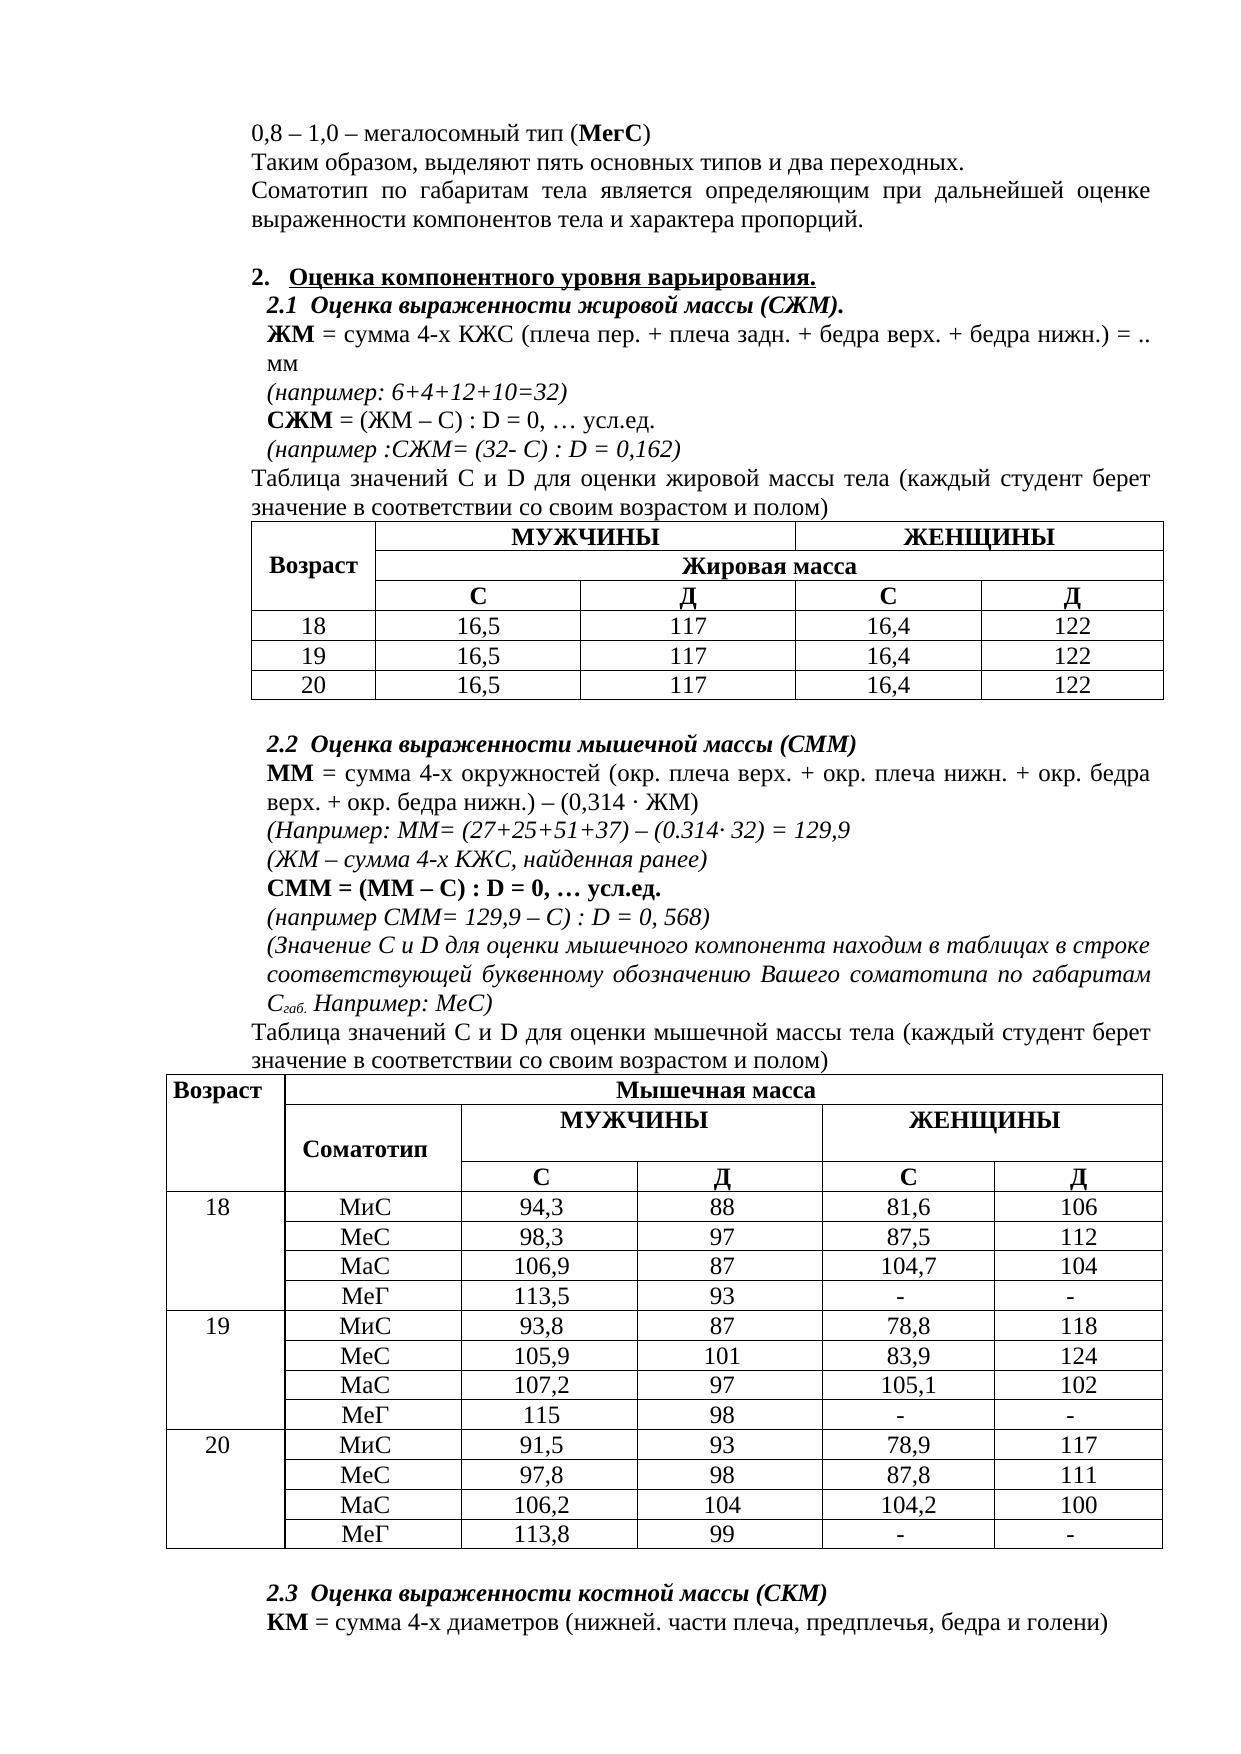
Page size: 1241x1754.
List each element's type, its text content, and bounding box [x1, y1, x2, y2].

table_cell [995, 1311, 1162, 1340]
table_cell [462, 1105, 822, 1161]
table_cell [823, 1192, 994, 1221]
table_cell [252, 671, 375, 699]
text (например: 6+4+12+10=32) [267, 377, 1152, 406]
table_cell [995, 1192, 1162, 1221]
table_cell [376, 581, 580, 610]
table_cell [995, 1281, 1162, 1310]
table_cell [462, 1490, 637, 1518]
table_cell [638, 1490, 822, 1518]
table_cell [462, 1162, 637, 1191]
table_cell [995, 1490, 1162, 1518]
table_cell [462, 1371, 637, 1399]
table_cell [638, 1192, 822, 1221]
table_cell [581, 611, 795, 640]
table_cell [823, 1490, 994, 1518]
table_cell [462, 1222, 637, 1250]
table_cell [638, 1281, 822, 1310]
list Оценка компонентного уровня варьирования. [251, 262, 1152, 291]
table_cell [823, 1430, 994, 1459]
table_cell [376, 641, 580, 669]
list Оценка выраженности мышечной массы (СММ) [267, 729, 1152, 758]
text (Значение С и D для оценки мышечного компонента находим в таблицах в строке соответствующей буквенному обозначению Вашего соматотипа по габаритам Сгаб. Например: МеС) [267, 930, 1152, 1017]
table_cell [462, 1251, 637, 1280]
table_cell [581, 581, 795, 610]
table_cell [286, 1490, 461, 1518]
text СММ = (ММ – С) : D = 0, … усл.ед. [267, 873, 1152, 902]
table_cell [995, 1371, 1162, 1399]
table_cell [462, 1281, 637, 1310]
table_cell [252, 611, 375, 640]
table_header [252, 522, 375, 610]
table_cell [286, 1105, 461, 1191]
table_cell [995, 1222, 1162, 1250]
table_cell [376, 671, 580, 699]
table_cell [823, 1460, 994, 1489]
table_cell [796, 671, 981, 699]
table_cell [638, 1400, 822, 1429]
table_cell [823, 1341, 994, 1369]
text (например СММ= 129,9 – С) : D = 0, 568) [267, 902, 1152, 930]
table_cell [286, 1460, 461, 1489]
text Таким образом, выделяют пять основных типов и два переходных. [177, 147, 1152, 176]
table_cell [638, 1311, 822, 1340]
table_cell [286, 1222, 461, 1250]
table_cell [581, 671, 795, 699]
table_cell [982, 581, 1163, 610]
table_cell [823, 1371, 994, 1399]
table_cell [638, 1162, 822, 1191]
text 0,8 – 1,0 – мегалосомный тип (МегС) [177, 118, 1152, 147]
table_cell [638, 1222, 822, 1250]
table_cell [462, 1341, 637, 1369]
text СЖМ = (ЖМ – С) : D = 0, … усл.ед. [267, 406, 1152, 434]
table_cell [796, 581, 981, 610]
text (ЖМ – сумма 4-х КЖС, найденная ранее) [267, 844, 1152, 873]
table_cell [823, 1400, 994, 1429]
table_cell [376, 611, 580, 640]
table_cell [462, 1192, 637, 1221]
text Соматотип по габаритам тела является определяющим при дальнейшей оценке выраженности компонентов тела и характера пропорций. [251, 176, 1152, 233]
text КМ = сумма 4-х диаметров (нижней. части плеча, предплечья, бедра и голени) [267, 1607, 1152, 1636]
text Таблица значений C и D для оценки жировой массы тела (каждый студент берет значение в соответствии со своим возрастом и полом) [251, 463, 1152, 521]
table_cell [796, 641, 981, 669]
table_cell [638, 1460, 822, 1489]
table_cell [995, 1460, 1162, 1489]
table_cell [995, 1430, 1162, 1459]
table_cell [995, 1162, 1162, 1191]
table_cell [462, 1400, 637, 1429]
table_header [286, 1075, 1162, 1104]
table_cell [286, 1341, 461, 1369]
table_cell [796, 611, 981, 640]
text ЖМ = сумма 4-х КЖС (плеча пер. + плеча задн. + бедра верх. + бедра нижн.) = .. мм [267, 319, 1152, 377]
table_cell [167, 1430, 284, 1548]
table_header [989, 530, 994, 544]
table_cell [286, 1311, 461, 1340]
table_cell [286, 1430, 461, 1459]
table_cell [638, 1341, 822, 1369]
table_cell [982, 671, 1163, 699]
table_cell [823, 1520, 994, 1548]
list Оценка выраженности жировой массы (СЖМ). [267, 291, 1152, 319]
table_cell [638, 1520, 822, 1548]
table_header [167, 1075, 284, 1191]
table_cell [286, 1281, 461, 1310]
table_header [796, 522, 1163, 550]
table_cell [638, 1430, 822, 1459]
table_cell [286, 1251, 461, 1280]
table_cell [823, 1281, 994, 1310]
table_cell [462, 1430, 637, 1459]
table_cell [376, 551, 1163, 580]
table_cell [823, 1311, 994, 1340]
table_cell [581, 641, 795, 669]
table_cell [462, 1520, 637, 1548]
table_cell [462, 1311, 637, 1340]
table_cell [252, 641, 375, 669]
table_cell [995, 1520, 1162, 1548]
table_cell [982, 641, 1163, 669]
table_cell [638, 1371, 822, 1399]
text Таблица значений C и D для оценки мышечной массы тела (каждый студент берет значение в соответствии со своим возрастом и полом) [251, 1017, 1152, 1074]
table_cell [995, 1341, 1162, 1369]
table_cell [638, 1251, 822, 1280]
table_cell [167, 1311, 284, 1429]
text ММ = сумма 4-х окружностей (окр. плеча верх. + окр. плеча нижн. + окр. бедра верх. + окр. бедра нижн.) – (0,314 · ЖМ) [267, 758, 1152, 815]
list Оценка выраженности костной массы (СКМ) [267, 1578, 1152, 1607]
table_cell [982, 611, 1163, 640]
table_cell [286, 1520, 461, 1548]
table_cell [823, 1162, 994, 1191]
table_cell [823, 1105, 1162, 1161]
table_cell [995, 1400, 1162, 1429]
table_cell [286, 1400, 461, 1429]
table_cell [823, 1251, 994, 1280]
text (например :СЖМ= (32- С) : D = 0,162) [267, 434, 1152, 463]
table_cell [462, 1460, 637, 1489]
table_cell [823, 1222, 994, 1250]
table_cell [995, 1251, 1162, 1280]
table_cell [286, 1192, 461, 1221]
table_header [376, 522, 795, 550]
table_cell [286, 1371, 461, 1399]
text (Например: ММ= (27+25+51+37) – (0.314· 32) = 129,9 [267, 815, 1152, 844]
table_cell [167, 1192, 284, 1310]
